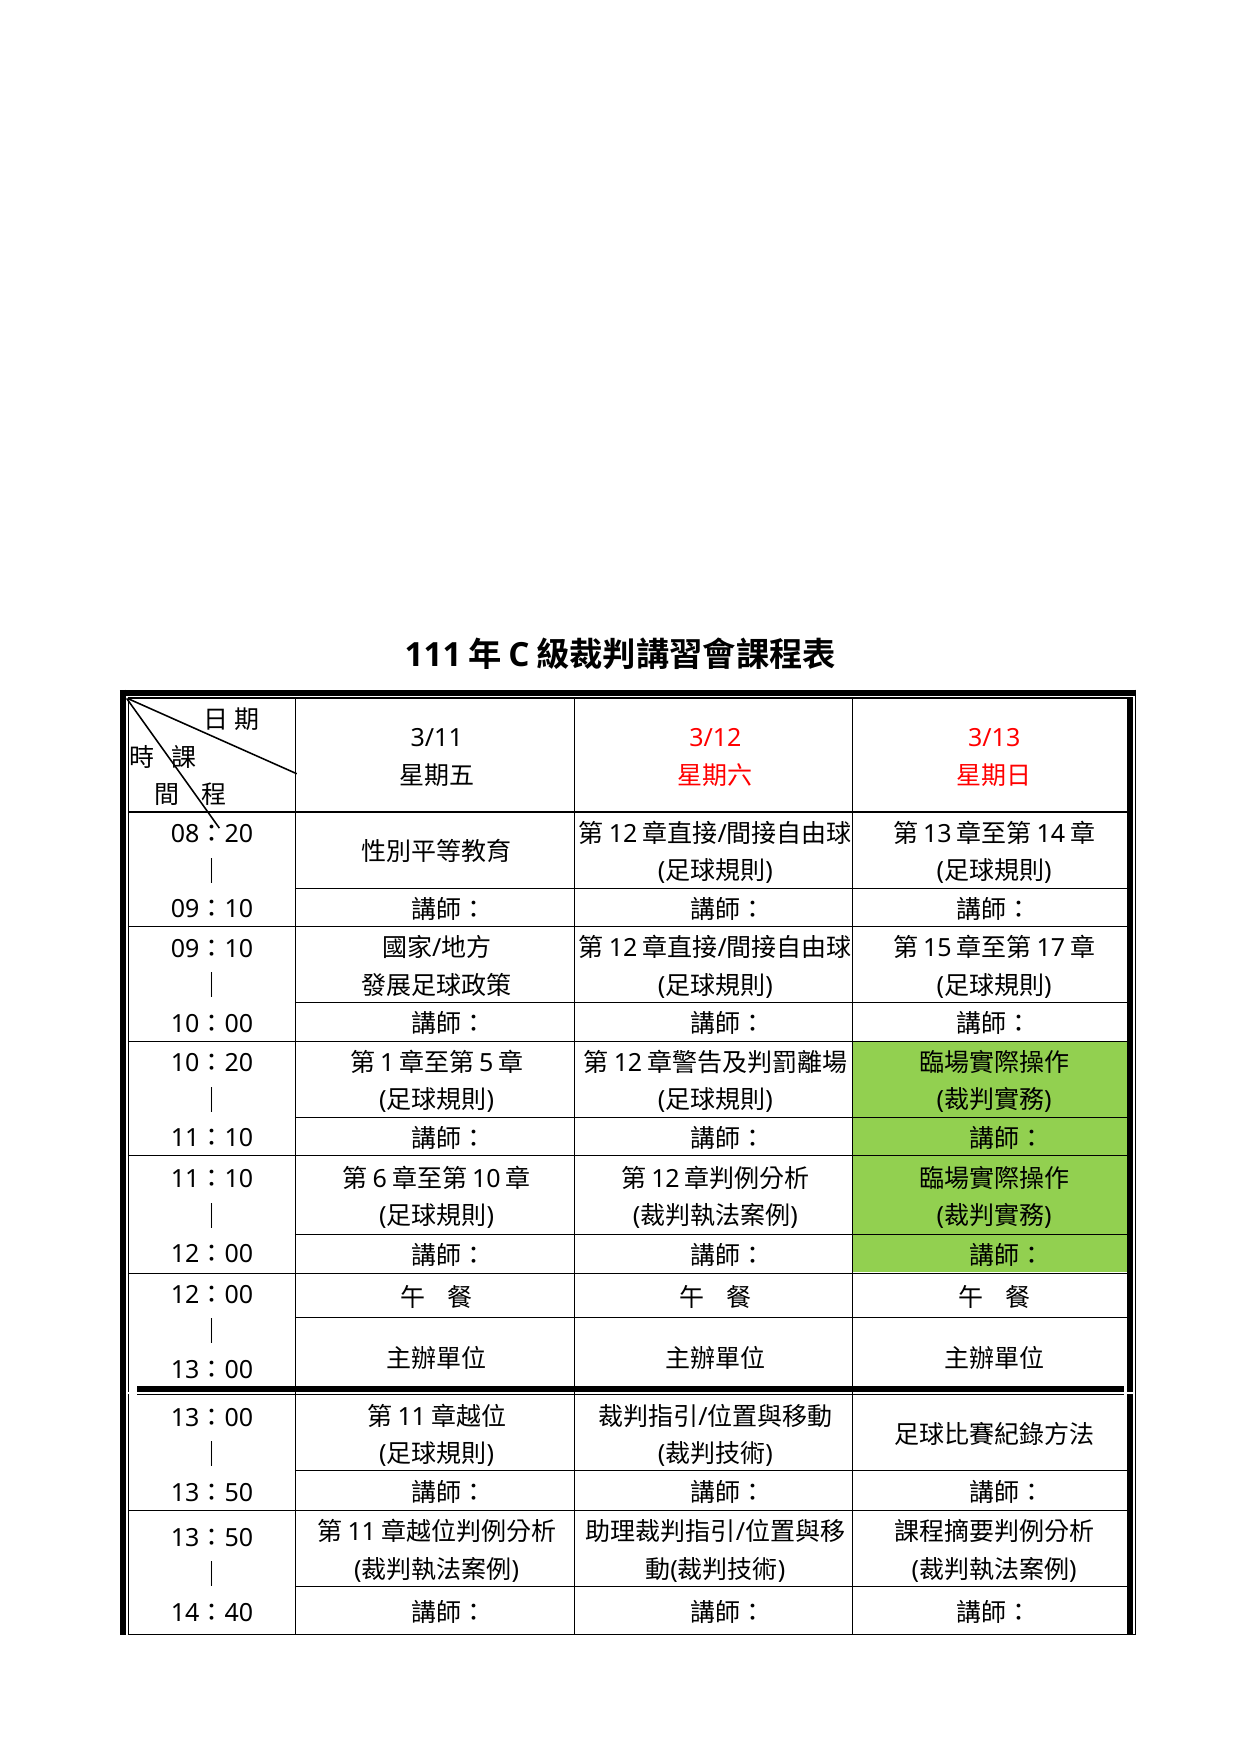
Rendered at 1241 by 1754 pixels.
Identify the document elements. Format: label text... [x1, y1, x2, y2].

table_cell 第1章至第5章 (足球規則) [296, 1042, 574, 1117]
table_cell 講師： [575, 1235, 852, 1272]
table_cell 午 餐 [853, 1274, 1127, 1317]
table_cell 10：20 ｜ 11：10 [129, 1042, 295, 1155]
text 111年C級裁判講習會課程表 [118, 614, 1122, 689]
table_cell 講師： [853, 1118, 1127, 1155]
table_header 3/13 星期日 [853, 699, 1127, 811]
table_header 日 期 時 課 間 程 [133, 699, 295, 771]
table_cell 講師： [853, 1003, 1127, 1041]
table_cell 11：10 ｜ 12：00 [129, 1156, 295, 1272]
table_cell 講師： [296, 1118, 574, 1155]
table_cell 13：50 ｜ 14：40 [129, 1511, 295, 1634]
table_cell 12：00 ｜ 13：00 [129, 1274, 295, 1386]
table_cell 講師： [853, 1471, 1127, 1510]
table_cell 主辦單位 [853, 1318, 1127, 1386]
table_cell 講師： [296, 1471, 574, 1510]
table_cell 講師： [296, 889, 574, 926]
table_cell 第12章直接/間接自由球 (足球規則) [575, 927, 852, 1002]
table_cell 講師： [853, 1587, 1127, 1634]
table_cell 課程摘要判例分析 (裁判執法案例) [853, 1511, 1127, 1586]
table_cell 09：10 ｜ 10：00 [129, 927, 295, 1041]
table_cell 午 餐 [575, 1274, 852, 1317]
table_cell 講師： [575, 1471, 852, 1510]
table_cell 助理裁判指引/位置與移動(裁判技術) [575, 1511, 852, 1586]
table_cell 講師： [853, 889, 1127, 926]
table_header 3/12 星期六 [575, 699, 852, 811]
table_cell 講師： [296, 1003, 574, 1041]
table_cell 裁判指引/位置與移動 (裁判技術) [575, 1395, 852, 1470]
table_header 日 期 時 課 間 程 [129, 705, 205, 811]
table_cell 第6章至第10章 (足球規則) [296, 1156, 574, 1234]
table_cell 第12章判例分析 (裁判執法案例) [575, 1156, 852, 1234]
table_cell 第12章直接/間接自由球 (足球規則) [575, 813, 852, 887]
table_cell 講師： [296, 1587, 574, 1634]
table_cell 午 餐 [296, 1274, 574, 1317]
table_cell 第11章越位判例分析 (裁判執法案例) [296, 1511, 574, 1586]
table_cell 主辦單位 [296, 1318, 574, 1386]
table_cell 第12章警告及判罰離場 (足球規則) [575, 1042, 852, 1117]
table_cell 13：00 ｜ 13：50 [126, 1386, 295, 1510]
table_cell 性別平等教育 [296, 813, 574, 887]
table_cell 講師： [575, 1003, 852, 1041]
table_cell 臨場實際操作 (裁判實務) [853, 1042, 1127, 1117]
table_cell 講師： [575, 889, 852, 926]
table_cell 主辦單位 [575, 1318, 852, 1386]
table_cell 臨場實際操作 (裁判實務) [853, 1156, 1127, 1234]
table_cell 第15章至第17章 (足球規則) [853, 927, 1127, 1002]
table_cell 講師： [853, 1235, 1127, 1272]
table_cell 國家/地方 發展足球政策 [296, 927, 574, 1002]
table_cell 08：20 ｜ 09：10 [129, 813, 295, 926]
table_cell 第13章至第14章 (足球規則) [853, 813, 1127, 887]
table_header 日 期 時 課 間 程 [131, 702, 295, 811]
table_cell 第11章越位 (足球規則) [296, 1395, 574, 1470]
table_cell 講師： [575, 1587, 852, 1634]
table_cell 講師： [296, 1235, 574, 1272]
table_cell 足球比賽紀錄方法 [853, 1386, 1132, 1470]
table_cell 講師： [575, 1118, 852, 1155]
table_header 3/11 星期五 [296, 699, 574, 811]
